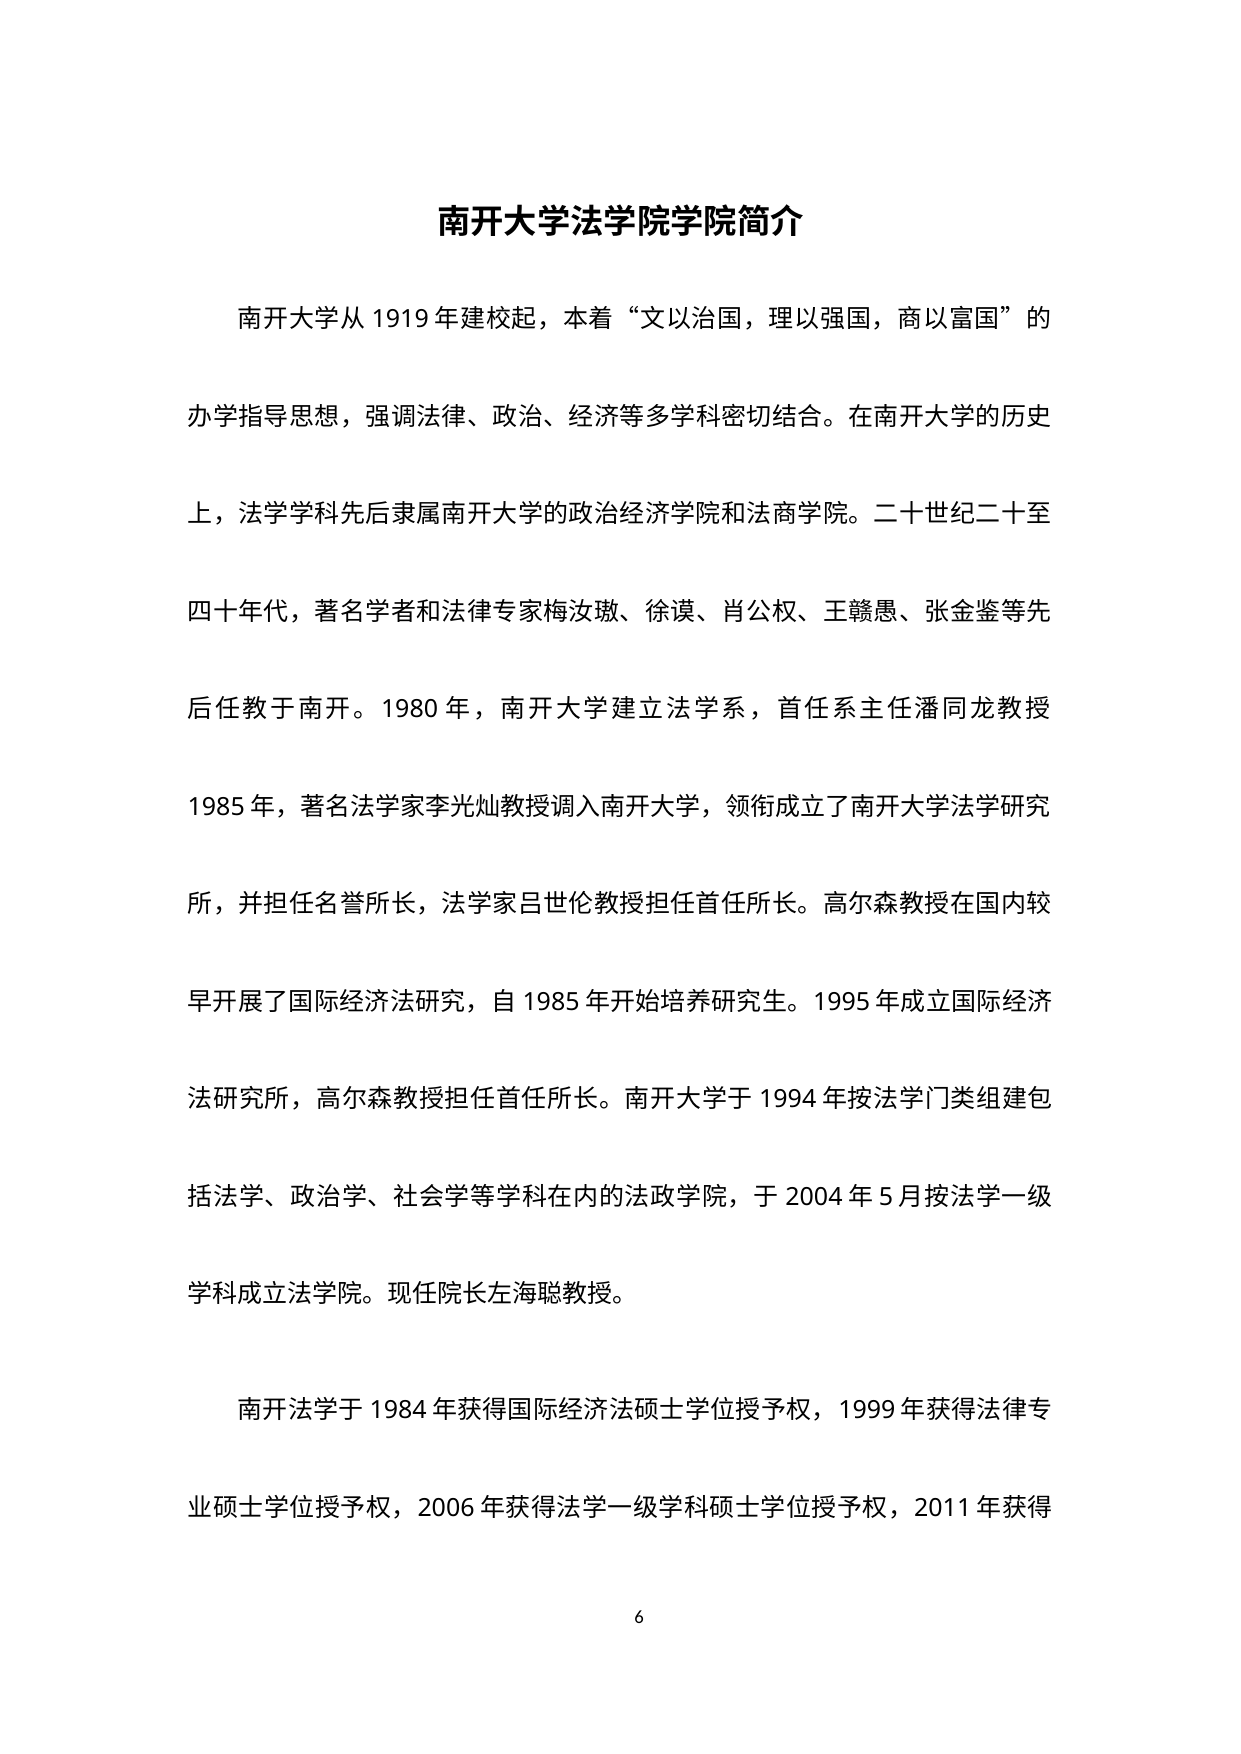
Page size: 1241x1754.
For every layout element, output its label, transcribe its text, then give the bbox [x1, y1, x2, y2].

title 南开大学法学院学院简介 [187, 187, 1053, 252]
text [187, 1375, 1053, 1538]
text 南开大学从1919年建校起，本着“文以治国，理以强国，商以富国”的办学指导思想，强调法律、政治、经济等多学科密切结合。在南开大学的历史上，法学学科先后隶属南开大学的政治经济学院和法商学院。二十世纪二十至四十年代，著名学者和法律专家梅汝璈、徐谟、肖公权、王赣愚、张金鉴等先后任教于南开。1980年，南开大学建立法学系，首任系主任潘同龙教授。1985年，著名法学家李光灿教授调入南开大学，领衔成立了南开大学法学研究所，并担任名誉所长，法学家吕世伦教授担任首任所长。高尔森教授在国内较早开展了国际经济法研究，自1985年开始培养研究生。1995年成立国际经济法研究所，高尔森教授担任首任所长。南开大学于1994年按法学门类组建包括法学、政治学、社会学等学科在内的法政学院，于2004年5月按法学一级学科成立法学院。现任院长左海聪教授。 [187, 284, 1053, 1324]
